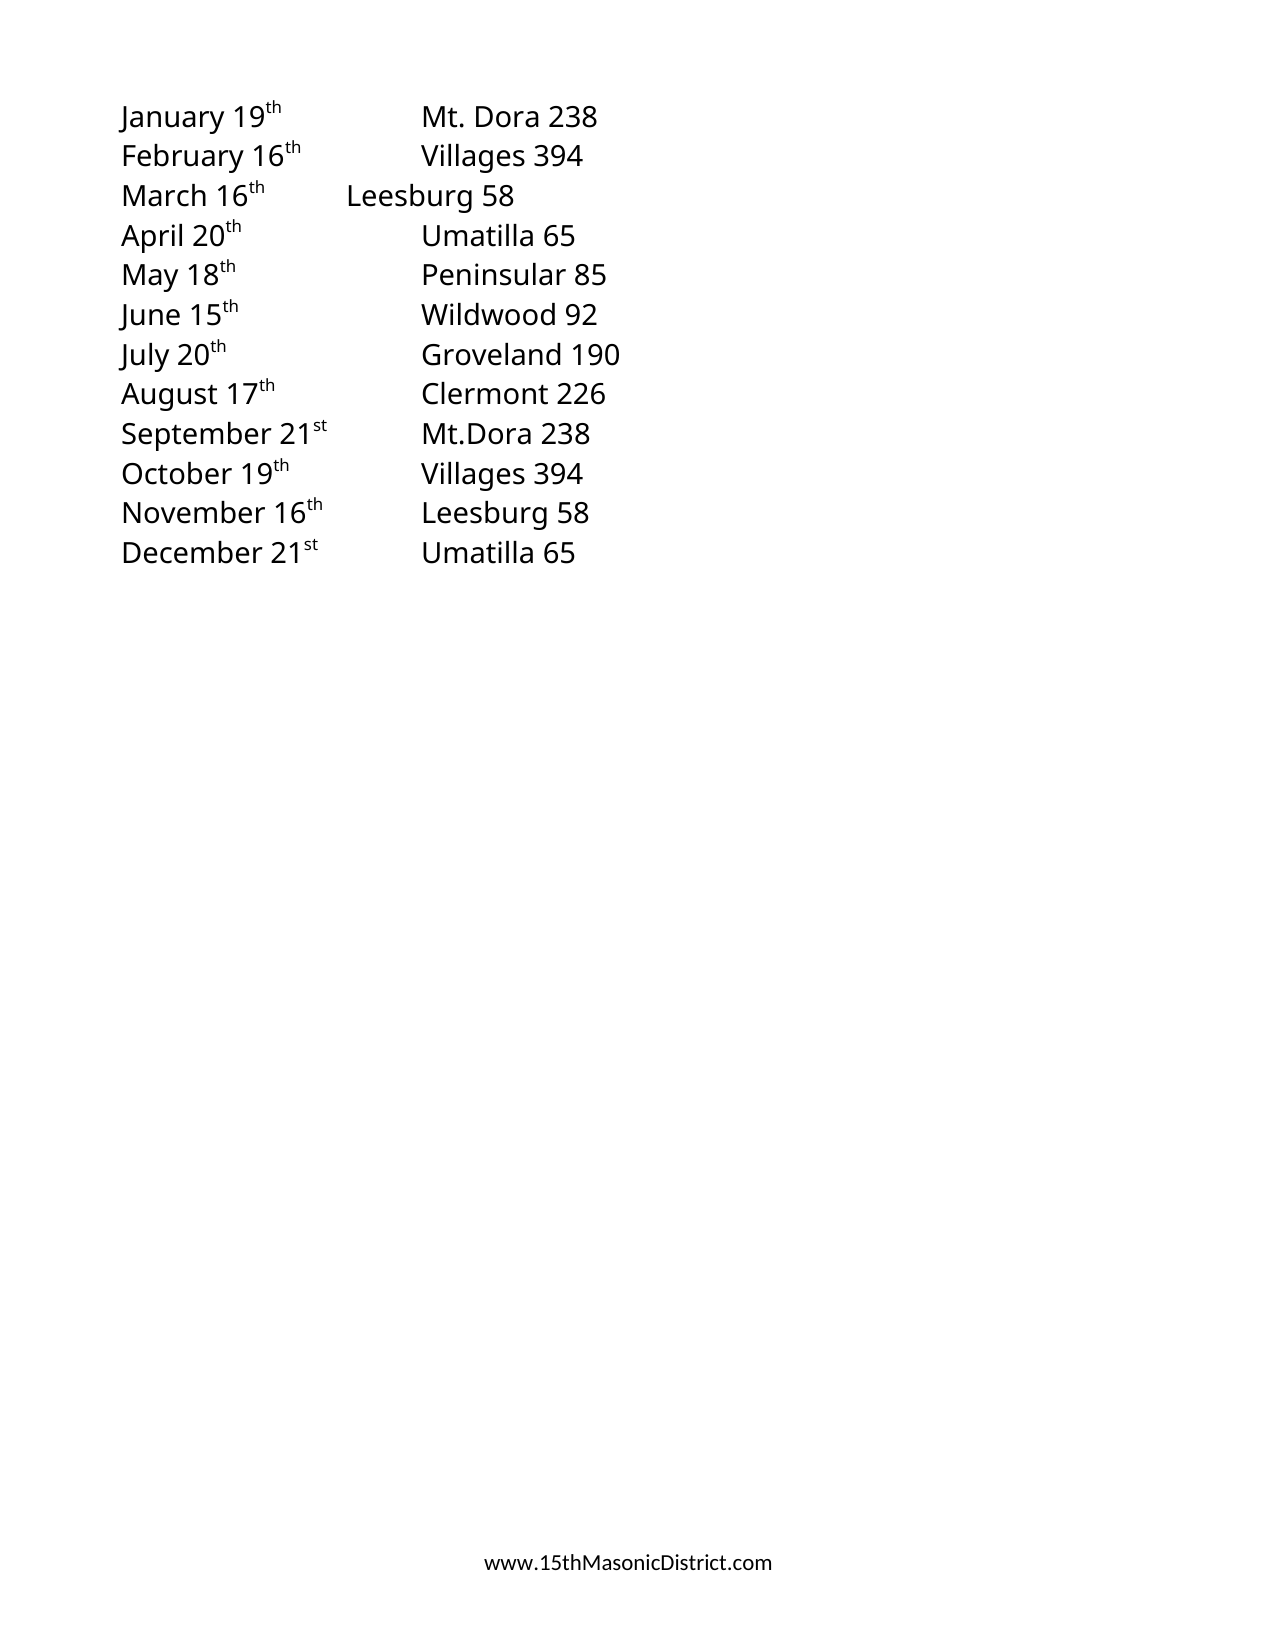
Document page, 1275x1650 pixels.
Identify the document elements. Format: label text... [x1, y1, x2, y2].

text February 16th Villages 394 [121, 136, 1137, 175]
text January 19th Mt. Dora 238 [121, 96, 1137, 136]
text October 19th Villages 394 [121, 453, 1137, 493]
text September 21st Mt.Dora 238 [121, 413, 1137, 453]
text November 16th Leesburg 58 [121, 493, 1137, 532]
text June 15th Wildwood 92 [121, 294, 1137, 334]
text July 20th Groveland 190 [121, 334, 1137, 374]
text August 17th Clermont 226 [121, 374, 1137, 413]
text March 16th Leesburg 58 [121, 175, 1137, 215]
text May 18th Peninsular 85 [121, 254, 1137, 294]
text April 20th Umatilla 65 [121, 215, 1137, 254]
text December 21st Umatilla 65 [121, 532, 1137, 572]
